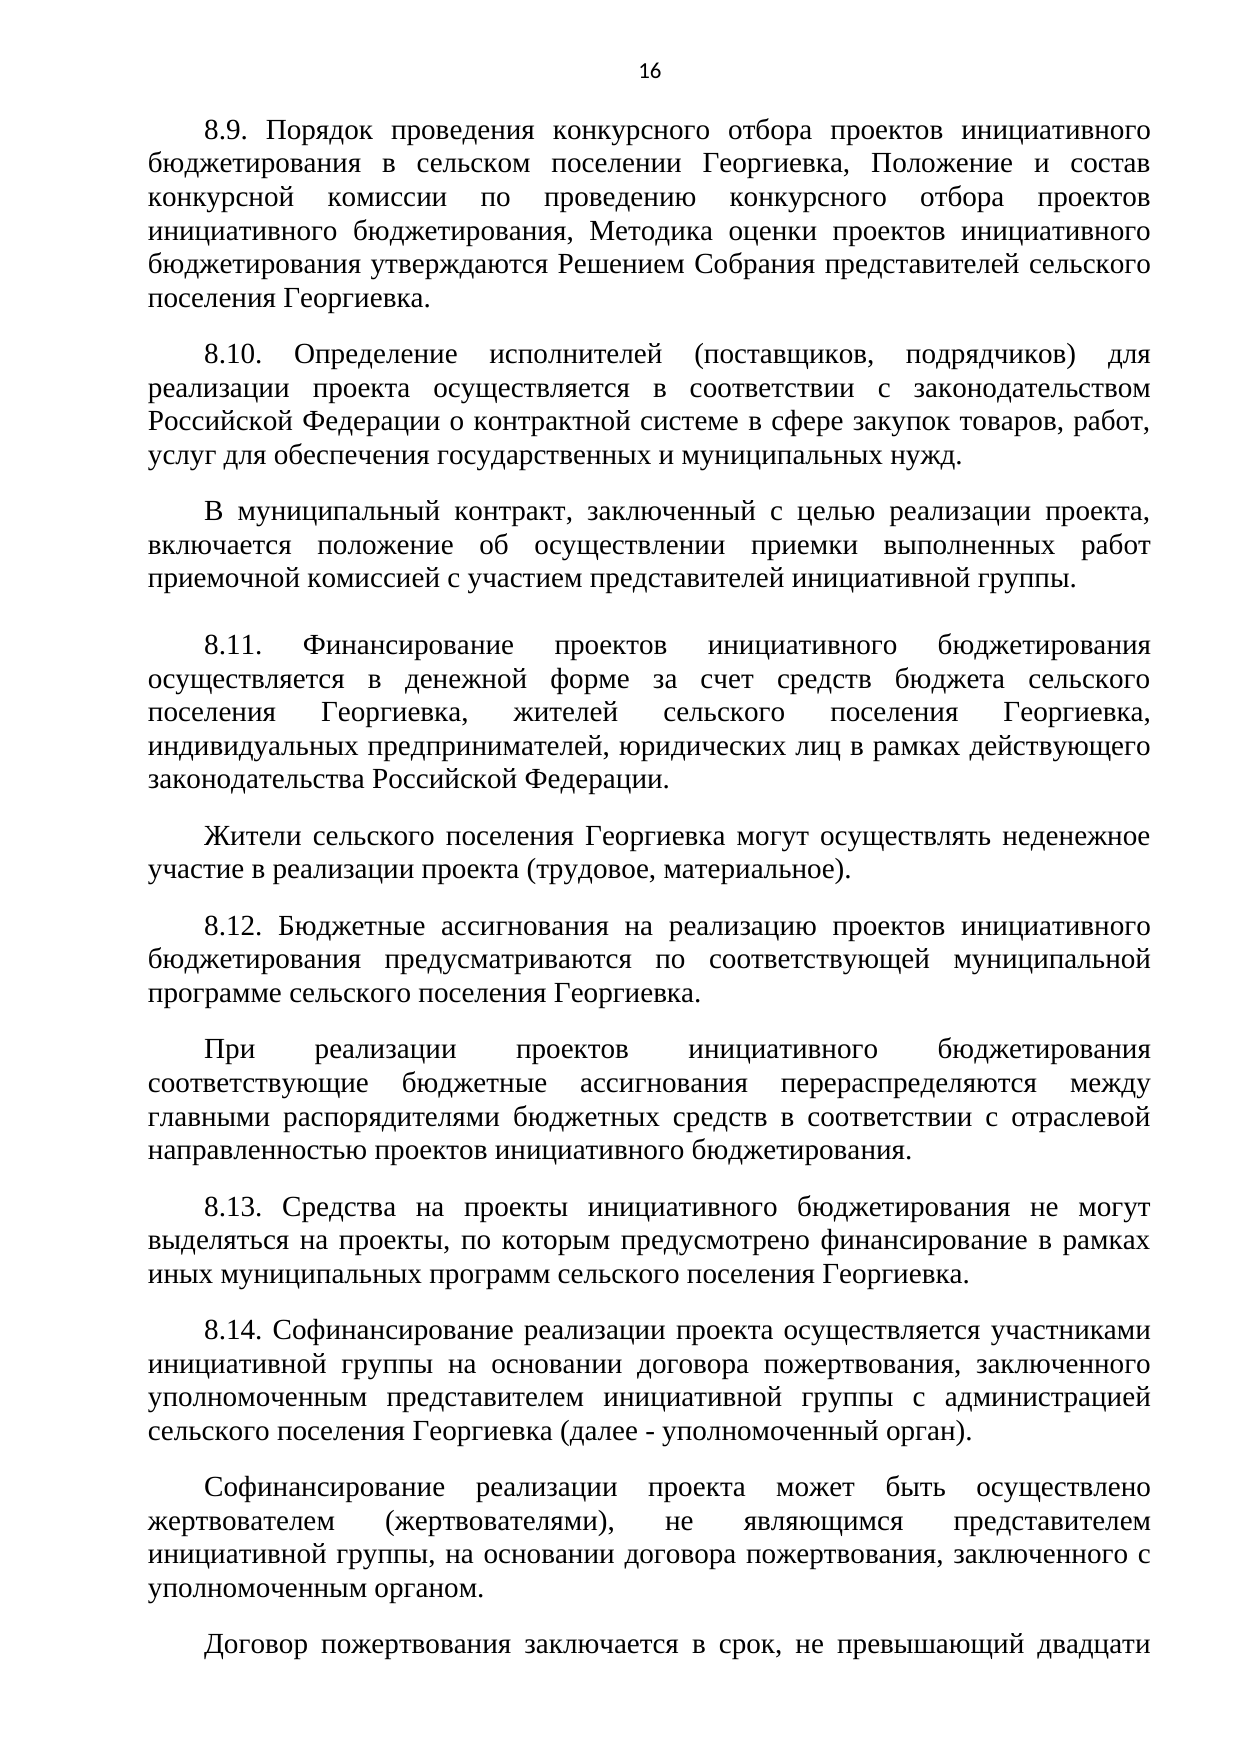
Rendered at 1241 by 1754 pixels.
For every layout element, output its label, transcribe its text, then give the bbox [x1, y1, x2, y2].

text 8.11. Финансирование проектов инициативного бюджетирования осуществляется в денежной форме за счет средств бюджета сельского поселения Георгиевка, жителей сельского поселения Георгиевка, индивидуальных предпринимателей, юридических лиц в рамках действующего законодательства Российской Федерации. [148, 627, 1152, 795]
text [148, 1626, 1152, 1660]
text При реализации проектов инициативного бюджетирования соответствующие бюджетные ассигнования перераспределяются между главными распорядителями бюджетных средств в соответствии с отраслевой направленностью проектов инициативного бюджетирования. [148, 1032, 1152, 1166]
text 8.13. Средства на проекты инициативного бюджетирования не могут выделяться на проекты, по которым предусмотрено финансирование в рамках иных муниципальных программ сельского поселения Георгиевка. [148, 1189, 1152, 1289]
text В муниципальный контракт, заключенный с целью реализации проекта, включается положение об осуществлении приемки выполненных работ приемочной комиссией с участием представителей инициативной группы. [148, 493, 1152, 594]
text Жители сельского поселения Георгиевка могут осуществлять неденежное участие в реализации проекта (трудовое, материальное). [148, 818, 1152, 885]
text 8.14. Софинансирование реализации проекта осуществляется участниками инициативной группы на основании договора пожертвования, заключенного уполномоченным представителем инициативной группы с администрацией сельского поселения Георгиевка (далее - уполномоченный орган). [148, 1312, 1152, 1446]
text 8.12. Бюджетные ассигнования на реализацию проектов инициативного бюджетирования предусматриваются по соответствующей муниципальной программе сельского поселения Георгиевка. [148, 908, 1152, 1009]
text Софинансирование реализации проекта может быть осуществлено жертвователем (жертвователями), не являющимся представителем инициативной группы, на основании договора пожертвования, заключенного с уполномоченным органом. [148, 1469, 1152, 1603]
text 8.9. Порядок проведения конкурсного отбора проектов инициативного бюджетирования в сельском поселении Георгиевка, Положение и состав конкурсной комиссии по проведению конкурсного отбора проектов инициативного бюджетирования, Методика оценки проектов инициативного бюджетирования утверждаются Решением Собрания представителей сельского поселения Георгиевка. [148, 112, 1152, 313]
text 8.10. Определение исполнителей (поставщиков, подрядчиков) для реализации проекта осуществляется в соответствии с законодательством Российской Федерации о контрактной системе в сфере закупок товаров, работ, услуг для обеспечения государственных и муниципальных нужд. [148, 336, 1152, 470]
